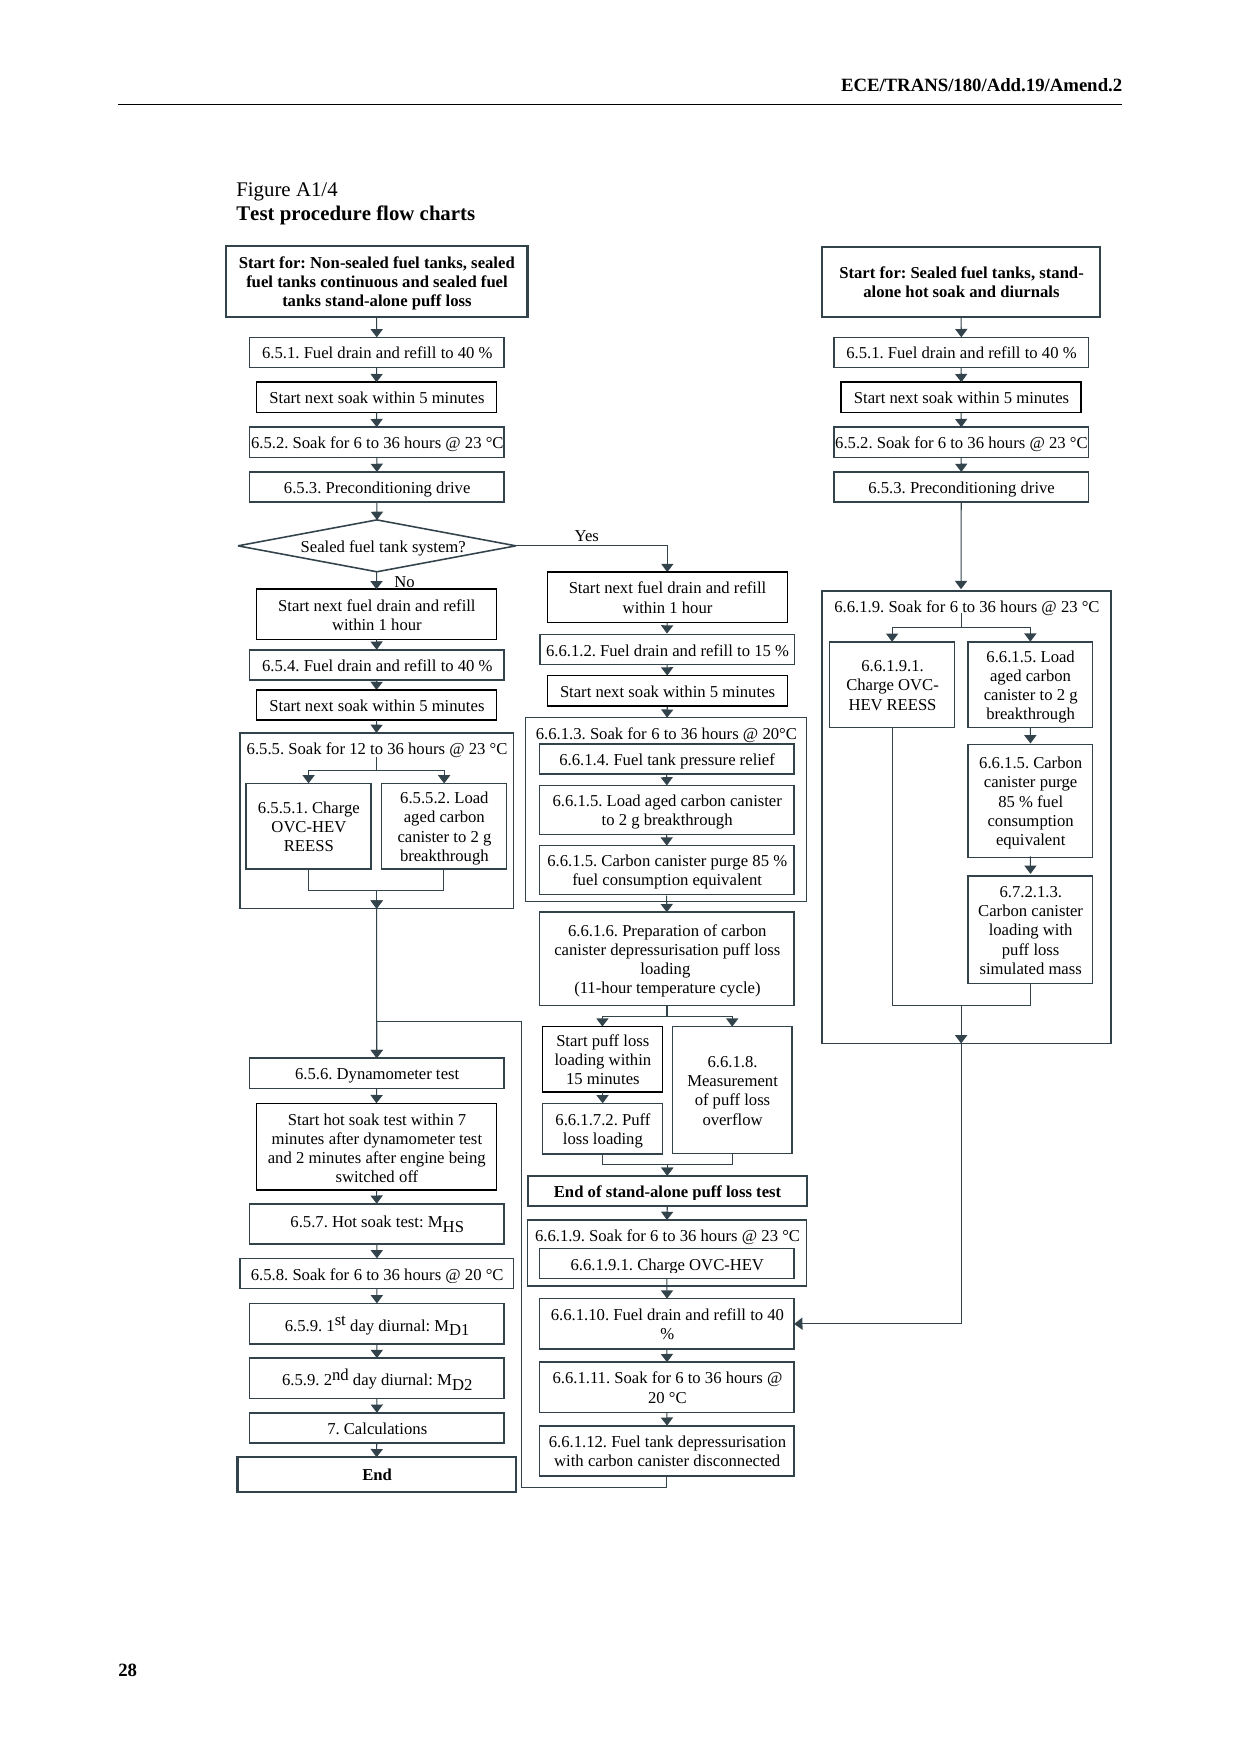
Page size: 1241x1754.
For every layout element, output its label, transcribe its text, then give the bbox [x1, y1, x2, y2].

text Figure A1/4 [236, 177, 1122, 201]
text Test procedure flow charts [236, 201, 1122, 225]
